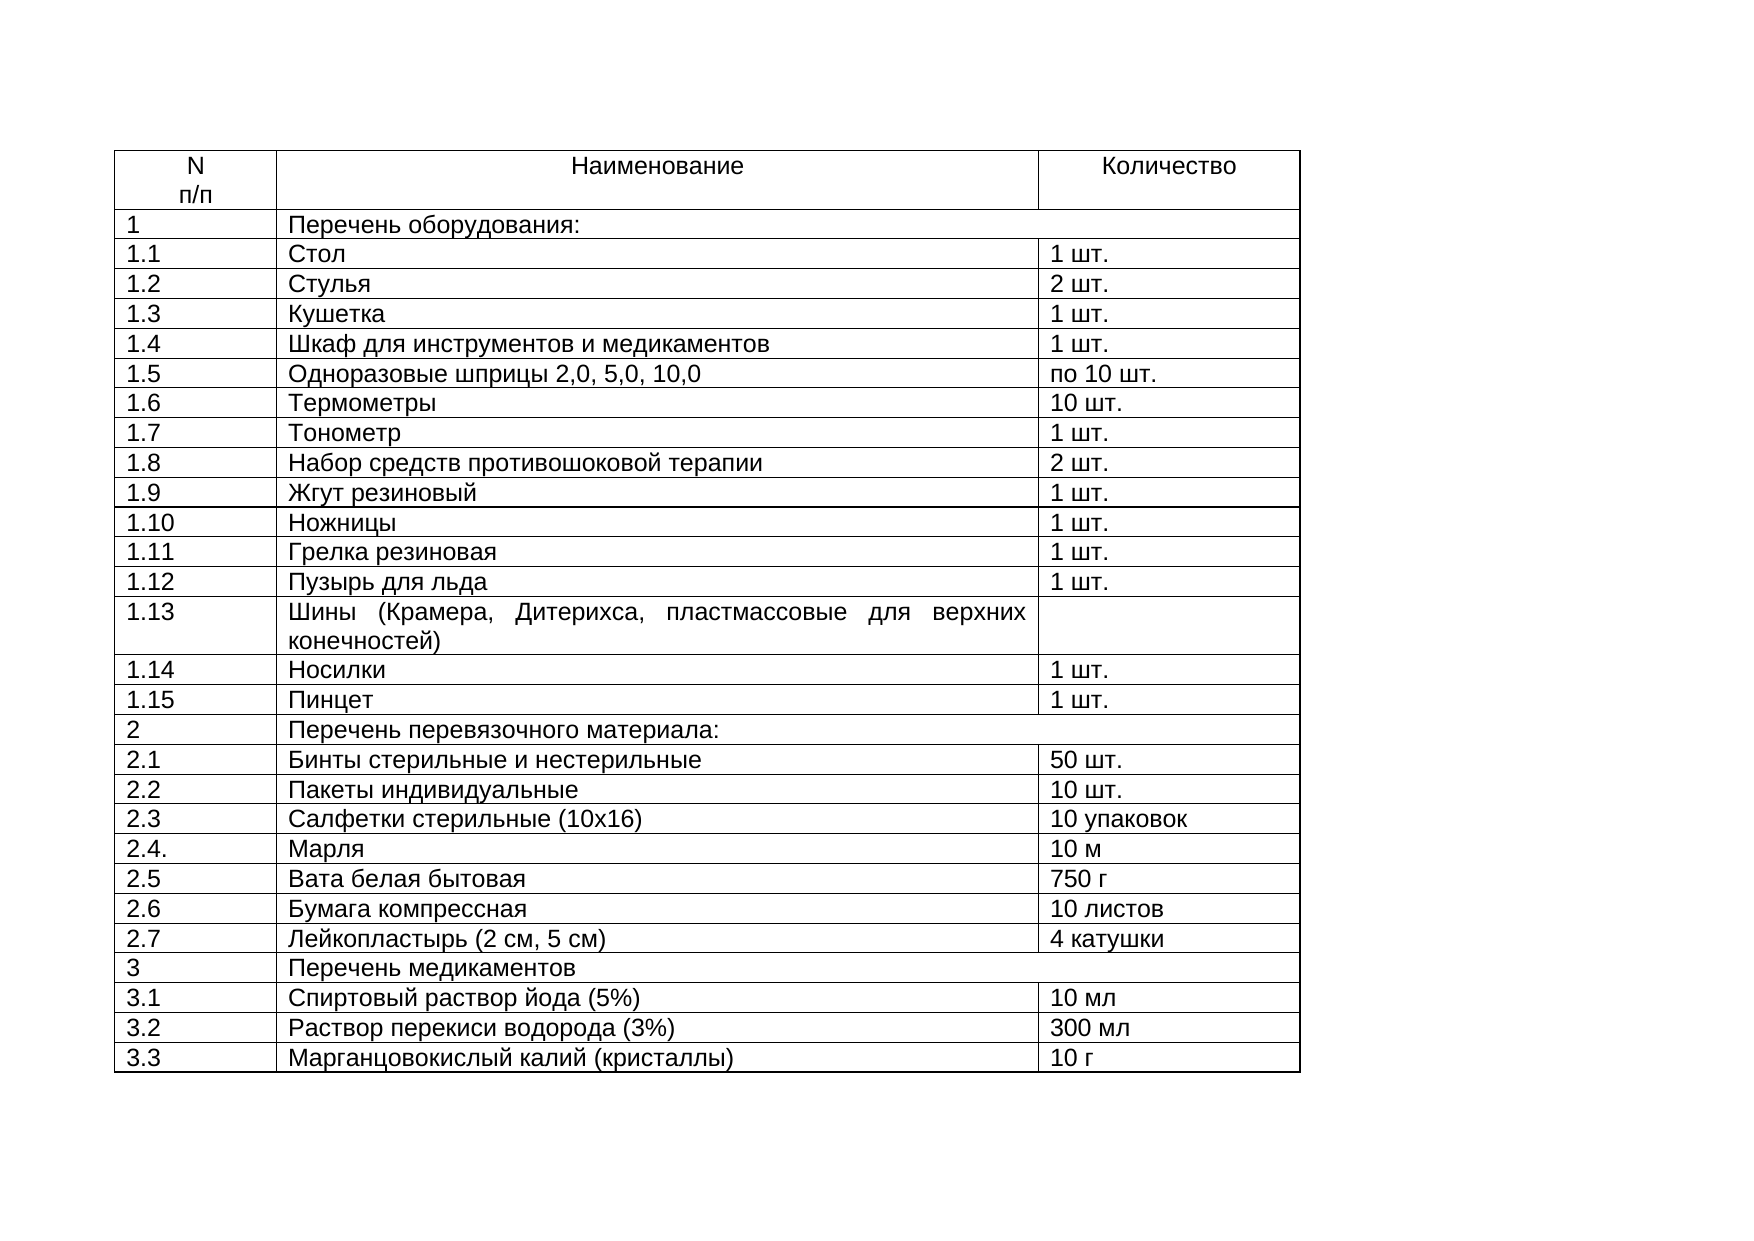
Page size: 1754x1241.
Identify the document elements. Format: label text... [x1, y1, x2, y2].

table_cell Марганцовокислый калий (кристаллы) [277, 1043, 1038, 1071]
table_cell 2 шт. [1039, 269, 1299, 298]
table_cell 10 м [1039, 834, 1299, 863]
table_cell 2.3 [115, 804, 276, 833]
table_cell 1 шт. [1039, 655, 1299, 684]
table_header Количество [1039, 151, 1299, 208]
table_cell 1 шт. [1039, 239, 1299, 268]
table_cell 2 шт. [1039, 448, 1299, 477]
table_header Наименование [277, 151, 1038, 208]
table_cell Спиртовый раствор йода (5%) [277, 983, 1038, 1012]
table_cell 3.1 [115, 983, 276, 1012]
table_cell 1 шт. [1039, 418, 1299, 447]
table_cell 1.11 [115, 537, 276, 566]
table_cell Бумага компрессная [277, 894, 1038, 922]
table_cell 1 [115, 210, 276, 238]
table_cell Грелка резиновая [277, 537, 1038, 566]
table_cell 1 шт. [1039, 478, 1299, 506]
table_cell 1 шт. [1039, 567, 1299, 596]
table_cell 300 мл [1039, 1013, 1299, 1042]
table_cell 1 шт. [1039, 508, 1299, 536]
table_cell 1.1 [115, 239, 276, 268]
table_cell 2.2 [115, 775, 276, 803]
table_cell 3.3 [115, 1043, 276, 1071]
table_cell Бинты стерильные и нестерильные [277, 745, 1038, 773]
table_cell Шины (Крамера, Дитерихса, пластмассовые для верхних конечностей) [277, 597, 1038, 654]
table_cell 1.2 [115, 269, 276, 298]
table_cell 1 шт. [1039, 685, 1299, 714]
table_cell 1.12 [115, 567, 276, 596]
table_cell 10 упаковок [1039, 804, 1299, 833]
table_cell 2.4. [115, 834, 276, 863]
table_cell 2 [115, 715, 276, 744]
table_cell 1.9 [115, 478, 276, 506]
table_cell Лейкопластырь (2 см, 5 см) [277, 924, 1038, 952]
table_cell 1.3 [115, 299, 276, 328]
table_cell Одноразовые шприцы 2,0, 5,0, 10,0 [277, 359, 1038, 387]
table_cell 1 шт. [1039, 329, 1299, 357]
table_cell Раствор перекиси водорода (3%) [277, 1013, 1038, 1042]
table_cell 750 г [1039, 864, 1299, 893]
table_cell 2.6 [115, 894, 276, 922]
table_cell Вата белая бытовая [277, 864, 1038, 893]
table_cell 1.14 [115, 655, 276, 684]
table_cell Пакеты индивидуальные [277, 775, 1038, 803]
table_cell Кушетка [277, 299, 1038, 328]
table_cell Салфетки стерильные (10х16) [277, 804, 1038, 833]
table_cell Перечень медикаментов [277, 953, 1299, 982]
table_cell Набор средств противошоковой терапии [277, 448, 1038, 477]
table_cell 4 катушки [1039, 924, 1299, 952]
table_cell 1.15 [115, 685, 276, 714]
table_cell 3.2 [115, 1013, 276, 1042]
table_cell Марля [277, 834, 1038, 863]
table_cell Шкаф для инструментов и медикаментов [277, 329, 1038, 357]
table_cell 1.7 [115, 418, 276, 447]
table_cell 2.5 [115, 864, 276, 893]
table_cell 10 г [1039, 1043, 1299, 1071]
table_cell 1.4 [115, 329, 276, 357]
table_cell Пузырь для льда [277, 567, 1038, 596]
table_cell 1.13 [115, 597, 276, 654]
table_cell Перечень оборудования: [277, 210, 1299, 238]
table_cell Жгут резиновый [277, 478, 1038, 506]
table_cell по 10 шт. [1039, 359, 1299, 387]
table_cell Носилки [277, 655, 1038, 684]
table_cell Термометры [277, 388, 1038, 417]
table_cell 1 шт. [1039, 299, 1299, 328]
table_cell Пинцет [277, 685, 1038, 714]
table_cell 1.10 [115, 508, 276, 536]
table_cell 1.6 [115, 388, 276, 417]
table_cell 10 шт. [1039, 388, 1299, 417]
table_cell 10 листов [1039, 894, 1299, 922]
table_cell 50 шт. [1039, 745, 1299, 773]
table_cell Перечень перевязочного материала: [277, 715, 1299, 744]
table_cell [1039, 597, 1299, 654]
table_cell 2.1 [115, 745, 276, 773]
table_cell 2.7 [115, 924, 276, 952]
table_cell 1.5 [115, 359, 276, 387]
table_cell 10 мл [1039, 983, 1299, 1012]
table_header N п/п [115, 151, 276, 208]
table_cell Тонометр [277, 418, 1038, 447]
table_cell 10 шт. [1039, 775, 1299, 803]
table_cell 1.8 [115, 448, 276, 477]
table_cell 1 шт. [1039, 537, 1299, 566]
table_cell 3 [115, 953, 276, 982]
table_cell Стулья [277, 269, 1038, 298]
table_cell Ножницы [277, 508, 1038, 536]
table_cell Стол [277, 239, 1038, 268]
